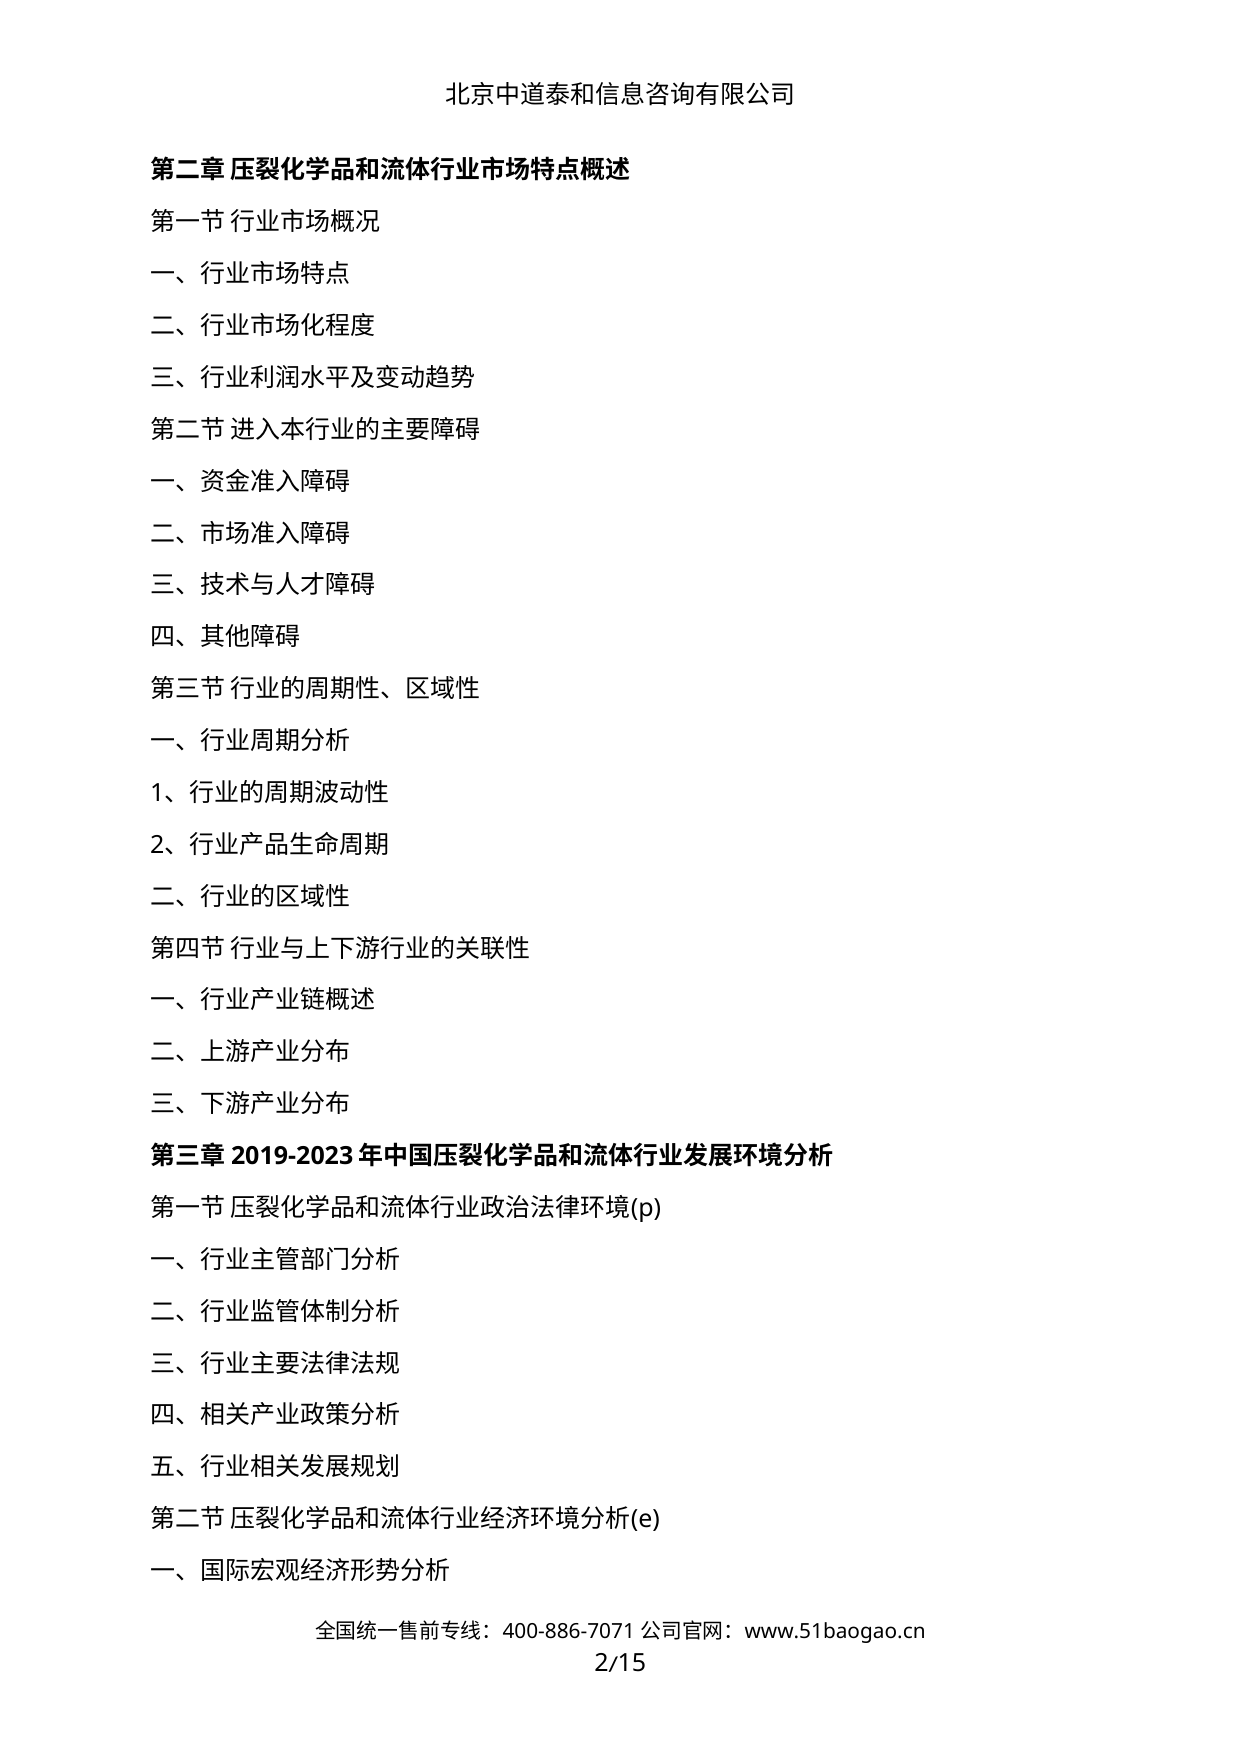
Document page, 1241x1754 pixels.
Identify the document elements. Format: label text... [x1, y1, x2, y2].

text 二、市场准入障碍 [150, 513, 1090, 549]
text 二、行业监管体制分析 [150, 1291, 1090, 1327]
text 一、行业市场特点 [150, 254, 1090, 290]
text 一、资金准入障碍 [150, 461, 1090, 497]
text 第一节 压裂化学品和流体行业政治法律环境(p) [150, 1187, 1090, 1224]
text 第二章 压裂化学品和流体行业市场特点概述 [150, 150, 1090, 186]
text 二、上游产业分布 [150, 1032, 1090, 1068]
text 四、其他障碍 [150, 617, 1090, 653]
text 一、国际宏观经济形势分析 [150, 1551, 1090, 1587]
text 第一节 行业市场概况 [150, 202, 1090, 238]
text 第二节 进入本行业的主要障碍 [150, 409, 1090, 446]
text 2、行业产品生命周期 [150, 824, 1090, 861]
text 一、行业主管部门分析 [150, 1239, 1090, 1276]
text 第三节 行业的周期性、区域性 [150, 669, 1090, 705]
text 二、行业的区域性 [150, 876, 1090, 912]
text 第二节 压裂化学品和流体行业经济环境分析(e) [150, 1499, 1090, 1535]
text 一、行业周期分析 [150, 721, 1090, 757]
text 一、行业产业链概述 [150, 980, 1090, 1016]
text 三、行业利润水平及变动趋势 [150, 357, 1090, 394]
text 五、行业相关发展规划 [150, 1447, 1090, 1483]
text 四、相关产业政策分析 [150, 1395, 1090, 1431]
text 三、下游产业分布 [150, 1084, 1090, 1120]
text 二、行业市场化程度 [150, 306, 1090, 342]
text 1、行业的周期波动性 [150, 772, 1090, 809]
text 第三章 2019-2023年中国压裂化学品和流体行业发展环境分析 [150, 1136, 1090, 1172]
text 第四节 行业与上下游行业的关联性 [150, 928, 1090, 964]
text 三、行业主要法律法规 [150, 1343, 1090, 1379]
text 三、技术与人才障碍 [150, 565, 1090, 601]
